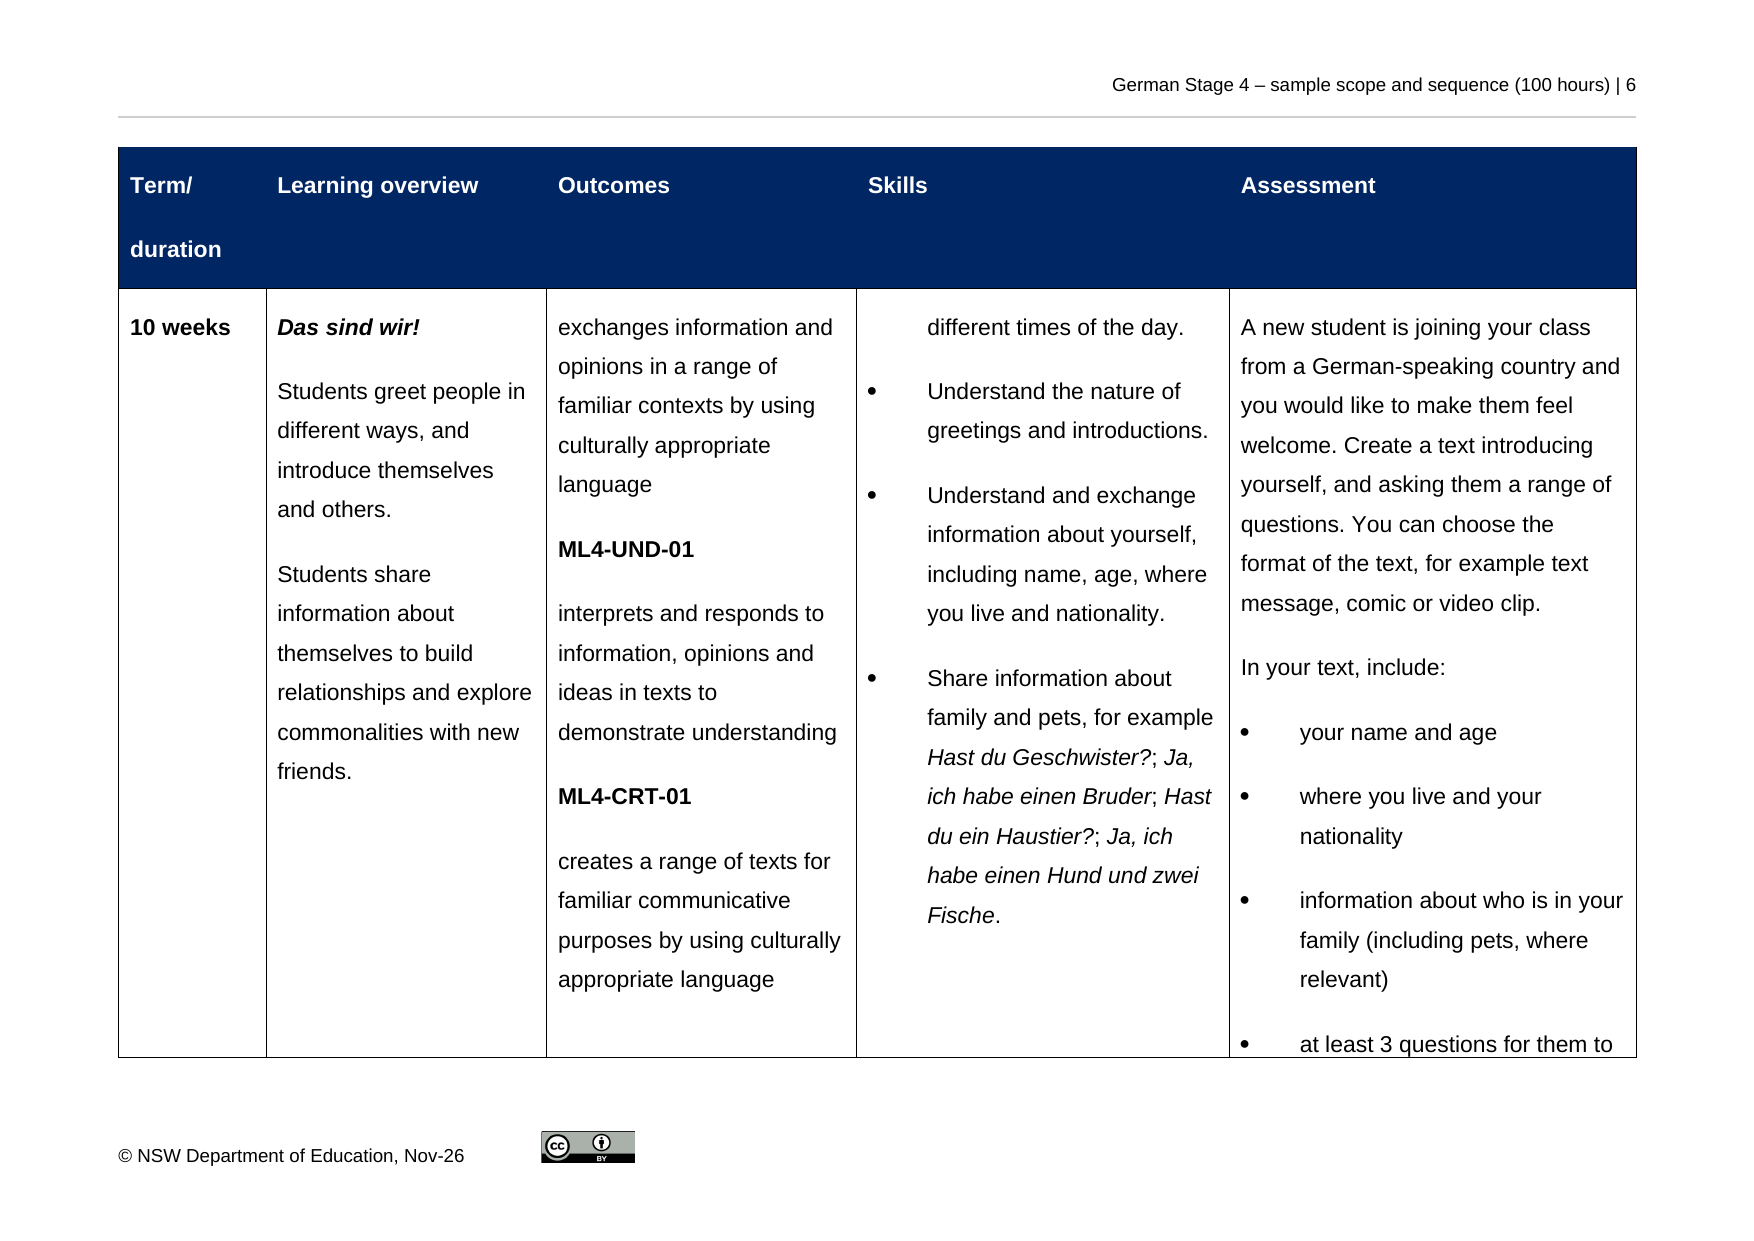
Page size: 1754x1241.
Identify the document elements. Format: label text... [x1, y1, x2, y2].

table_header Term/ duration [119, 147, 266, 288]
table_cell Term 1 10 weeks [119, 289, 266, 1057]
picture [541, 1131, 635, 1163]
table_header Learning overview [266, 147, 547, 288]
table_header Skills [857, 147, 1229, 288]
table_header Outcomes [547, 147, 857, 288]
table_header Assessment [1229, 147, 1636, 288]
